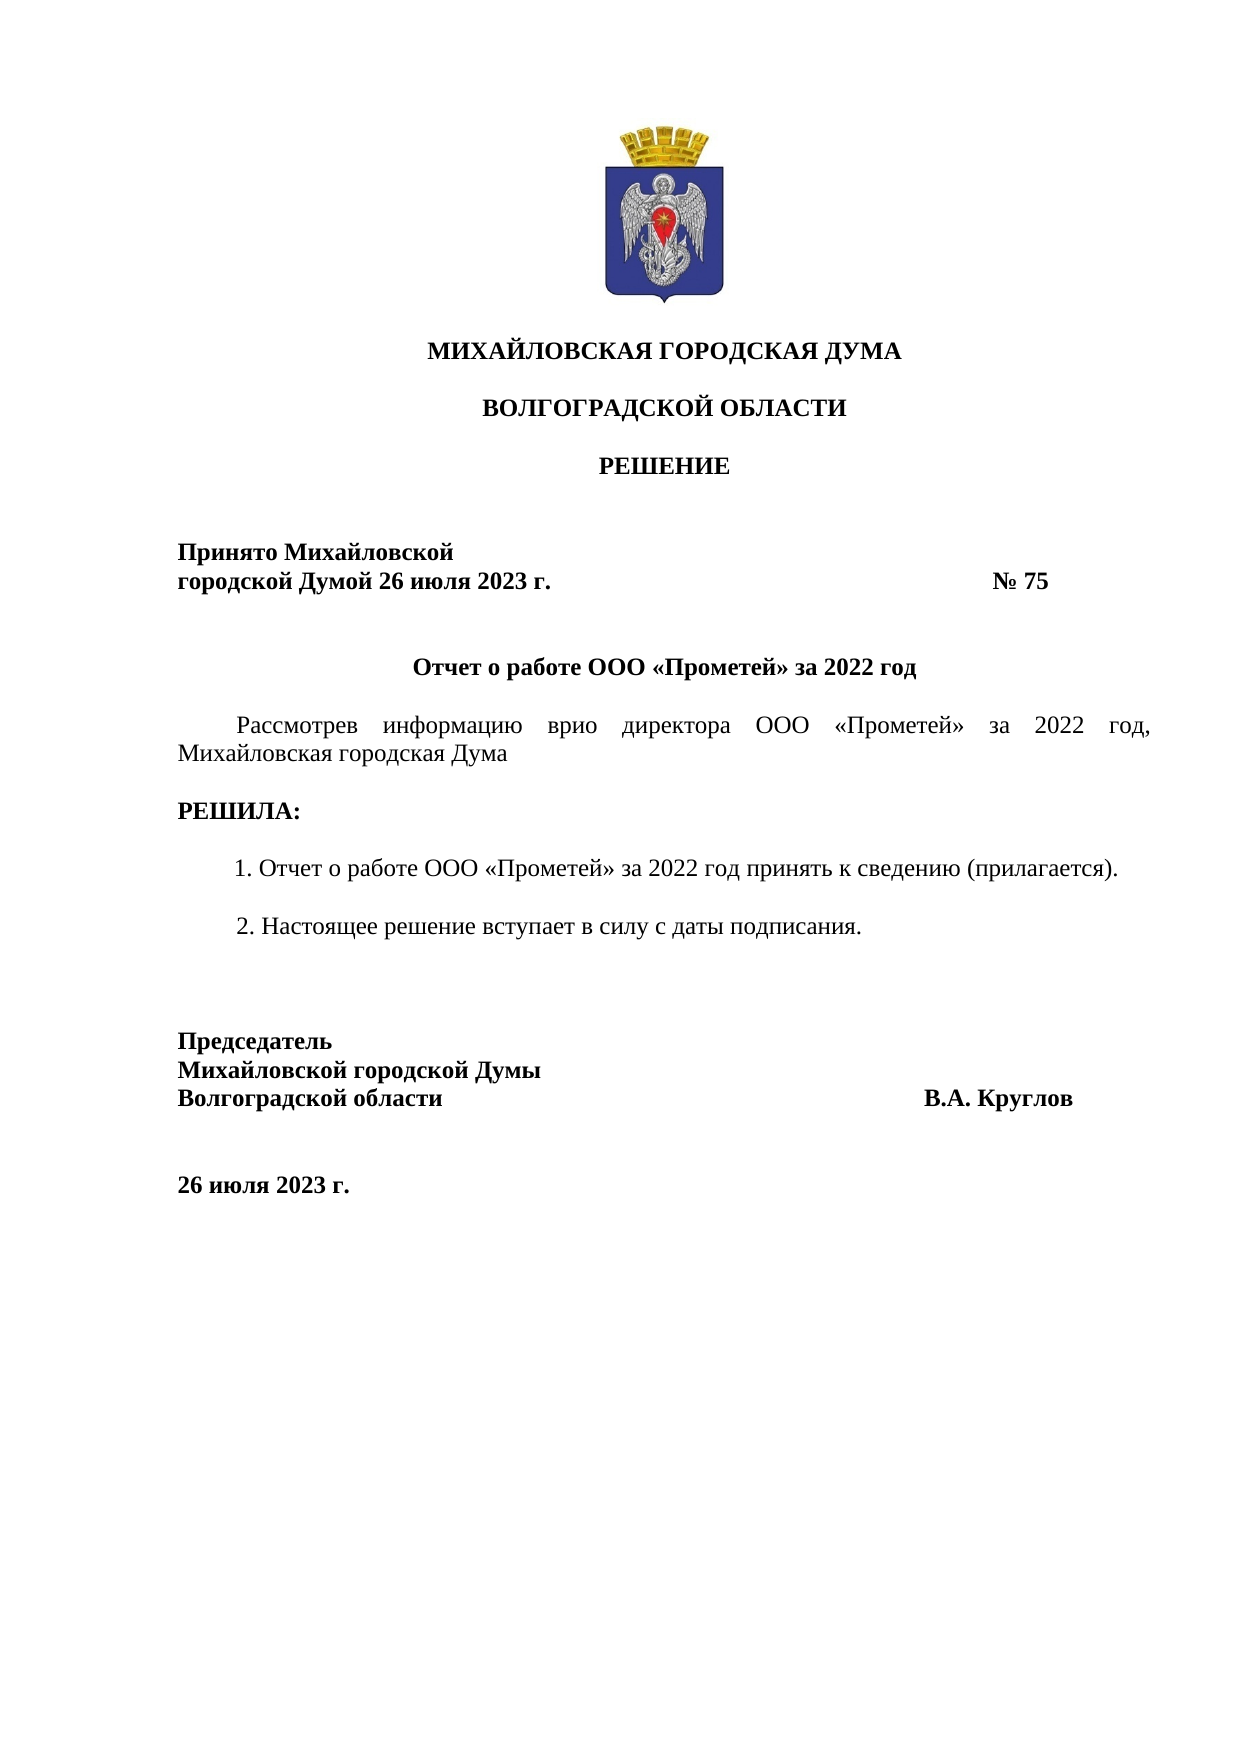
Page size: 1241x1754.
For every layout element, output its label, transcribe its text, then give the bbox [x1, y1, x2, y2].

text Отчет о работе ООО «Прометей» за 2022 год [177, 652, 1152, 681]
text 1. Отчет о работе ООО «Прометей» за 2022 год принять к сведению (прилагается). [177, 853, 1152, 882]
text МИХАЙЛОВСКАЯ ГОРОДСКАЯ ДУМА [177, 336, 1152, 365]
text Председатель [177, 1026, 1152, 1055]
text РЕШЕНИЕ [177, 451, 1152, 480]
text Михайловской городской Думы [177, 1055, 1152, 1083]
text Принято Михайловской [177, 537, 1152, 566]
picture [597, 118, 732, 308]
text 2. Настоящее решение вступает в силу с даты подписания. [177, 911, 1152, 940]
text 26 июля 2023 г. [177, 1170, 1152, 1198]
text Рассмотрев информацию врио директора ООО «Прометей» за 2022 год, Михайловская городская Дума [177, 710, 1152, 767]
text ВОЛГОГРАДСКОЙ ОБЛАСТИ [177, 393, 1152, 422]
text РЕШИЛА: [177, 796, 1152, 825]
text Волгоградской области В.А. Круглов [177, 1083, 1152, 1112]
text городской Думой 26 июля 2023 г. № 75 [177, 566, 1152, 595]
